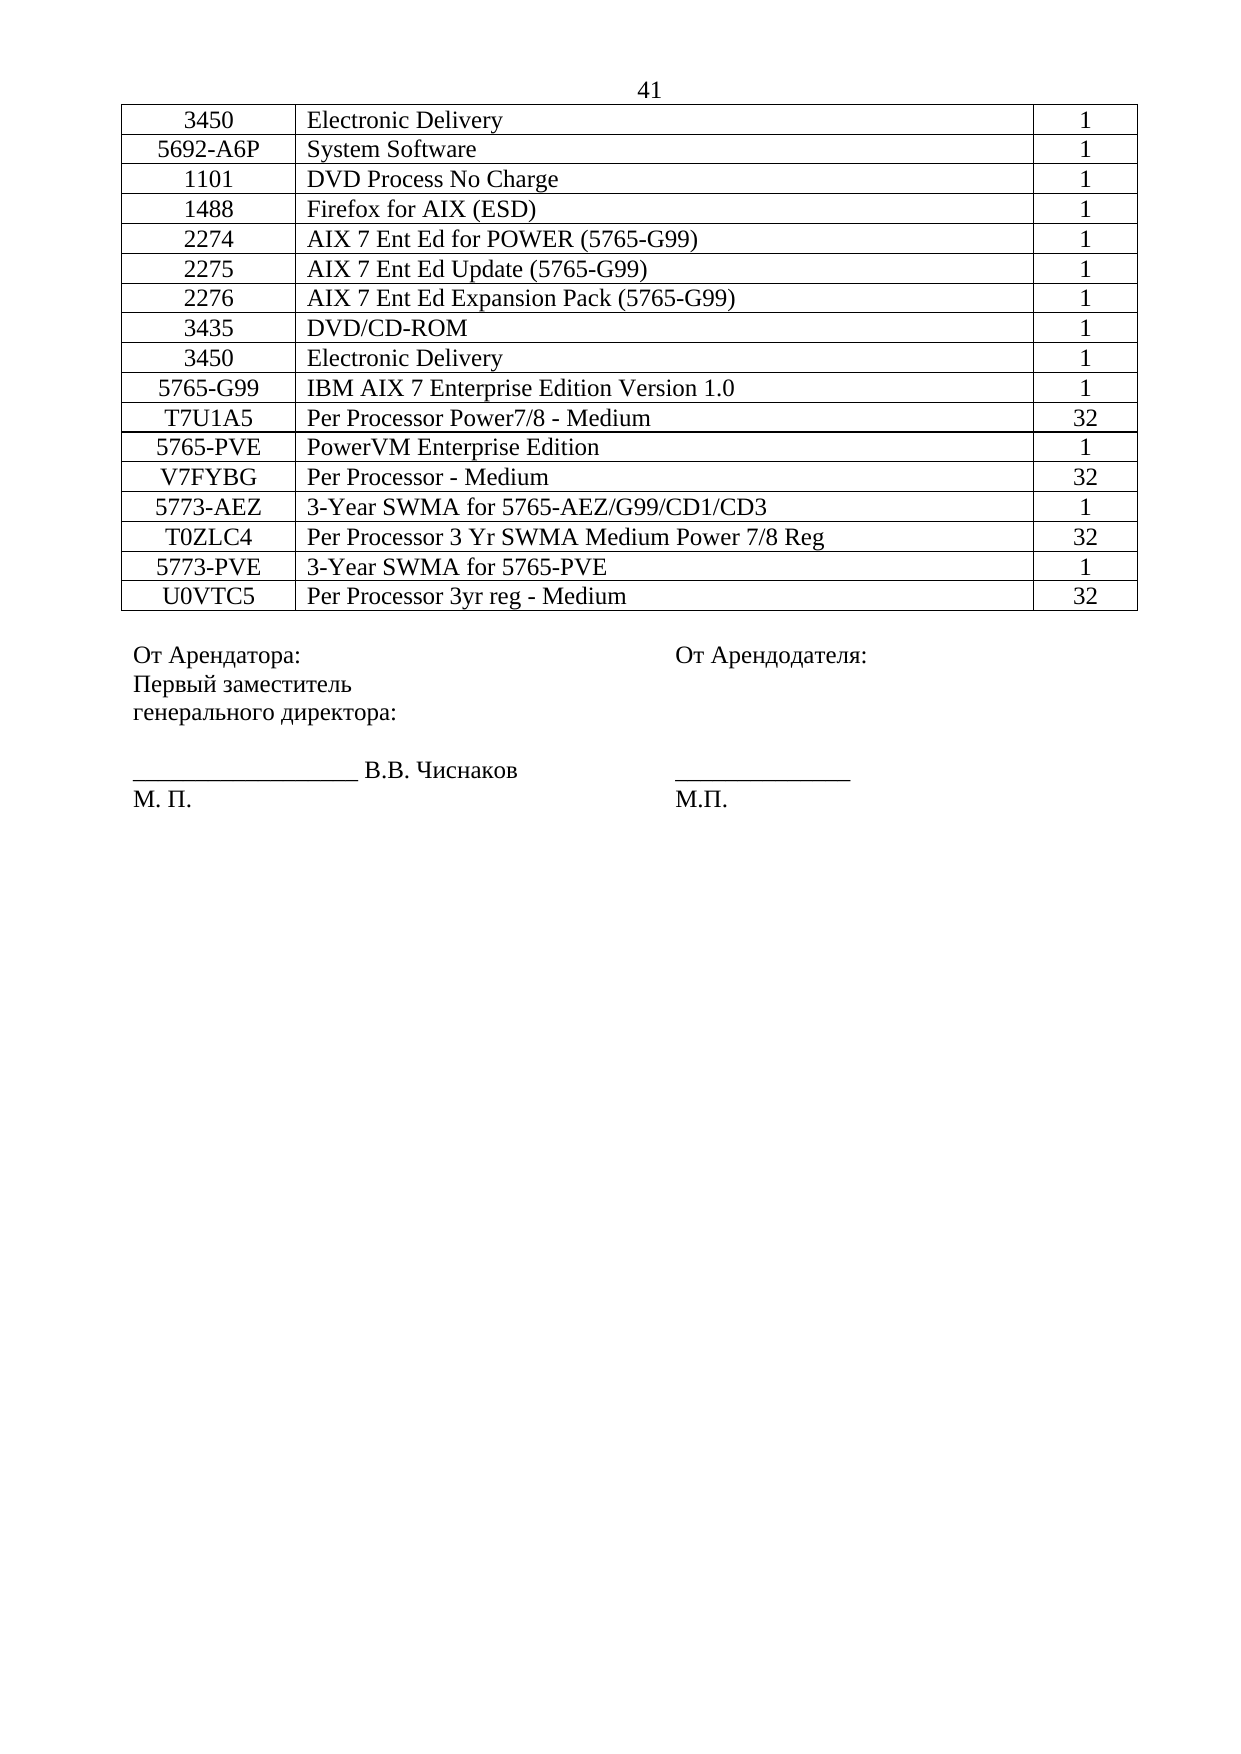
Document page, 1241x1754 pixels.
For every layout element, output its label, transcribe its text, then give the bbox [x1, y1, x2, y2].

table_cell 3450 [122, 343, 295, 372]
table_cell 5773-PVE [122, 552, 295, 580]
table_cell 1 [1034, 313, 1137, 342]
table_cell 32 [1034, 462, 1137, 491]
table_cell T7U1A5 [122, 403, 295, 431]
table_cell 32 [1034, 522, 1137, 551]
table_cell 1488 [122, 194, 295, 223]
table_cell AIX 7 Ent Ed for POWER (5765-G99) [296, 224, 1033, 253]
table_cell 3-Year SWMA for 5765-AEZ/G99/CD1/CD3 [296, 492, 1033, 521]
table_cell 32 [1034, 403, 1137, 431]
table_cell DVD Process No Charge [296, 164, 1033, 193]
table_cell Per Processor - Medium [296, 462, 1033, 491]
table_cell 1 [1034, 105, 1137, 133]
table_cell 2276 [122, 284, 295, 312]
table_cell 2275 [122, 254, 295, 282]
table_cell System Software [296, 135, 1033, 163]
table_cell 2274 [122, 224, 295, 253]
table_cell DVD/CD-ROM [296, 313, 1033, 342]
table_cell 5773-AEZ [122, 492, 295, 521]
table_cell IBM AIX 7 Enterprise Edition Version 1.0 [296, 373, 1033, 402]
table_cell 1101 [122, 164, 295, 193]
table_cell 5765-G99 [122, 373, 295, 402]
table_cell Per Processor 3yr reg - Medium [296, 581, 1033, 610]
table_cell V7FYBG [122, 462, 295, 491]
table_cell AIX 7 Ent Ed Expansion Pack (5765-G99) [296, 284, 1033, 312]
table_cell 5765-PVE [122, 433, 295, 461]
table_cell U0VTC5 [122, 581, 295, 610]
table_header От Арендатора: Первый заместитель генерального директора: __________________ В.В. Чиснаков М. П. [122, 640, 664, 812]
table_cell 3-Year SWMA for 5765-PVE [296, 552, 1033, 580]
table_cell 1 [1034, 135, 1137, 163]
table_cell 1 [1034, 164, 1137, 193]
table_cell 1 [1034, 254, 1137, 282]
table_cell 1 [1034, 492, 1137, 521]
table_cell 32 [1034, 581, 1137, 610]
table_cell 1 [1034, 343, 1137, 372]
table_cell Electronic Delivery [296, 105, 1033, 133]
table_cell PowerVM Enterprise Edition [296, 433, 1033, 461]
table_cell T0ZLC4 [122, 522, 295, 551]
table_cell 1 [1034, 284, 1137, 312]
table_cell AIX 7 Ent Ed Update (5765-G99) [296, 254, 1033, 282]
table_cell Per Processor Power7/8 - Medium [296, 403, 1033, 431]
table_cell Electronic Delivery [296, 343, 1033, 372]
table_cell 3450 [122, 105, 295, 133]
table_cell 1 [1034, 194, 1137, 223]
table_cell 1 [1034, 552, 1137, 580]
table_cell 1 [1034, 224, 1137, 253]
table_cell 1 [1034, 433, 1137, 461]
table_cell 5692-A6P [122, 135, 295, 163]
table_cell 1 [1034, 373, 1137, 402]
table_cell Firefox for AIX (ESD) [296, 194, 1033, 223]
table_cell Per Processor 3 Yr SWMA Medium Power 7/8 Reg [296, 522, 1033, 551]
table_header От Арендодателя: ______________ М.П. [664, 640, 1126, 812]
table_cell 3435 [122, 313, 295, 342]
